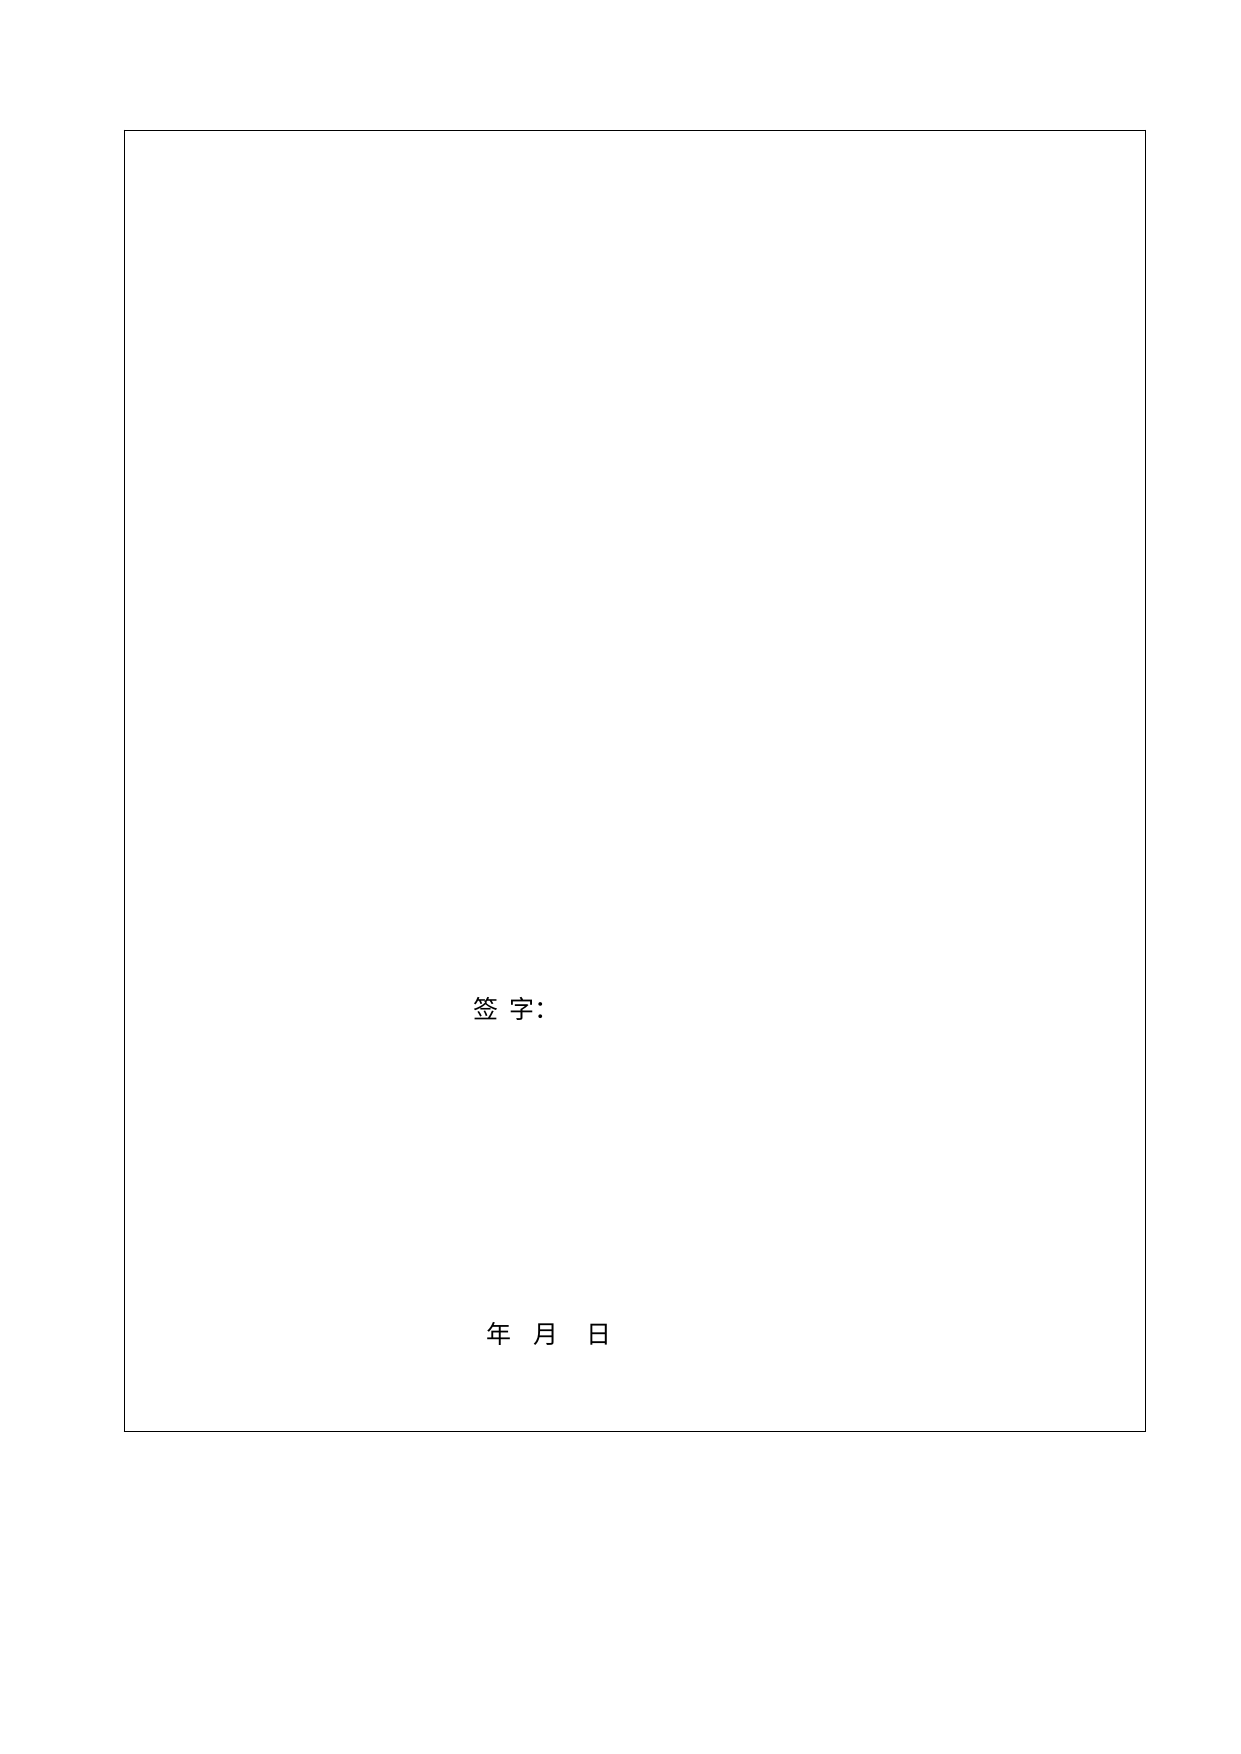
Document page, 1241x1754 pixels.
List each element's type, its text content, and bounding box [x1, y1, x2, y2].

table_cell 评审专家意见 签 字： 年 月 日 [125, 131, 1145, 1431]
